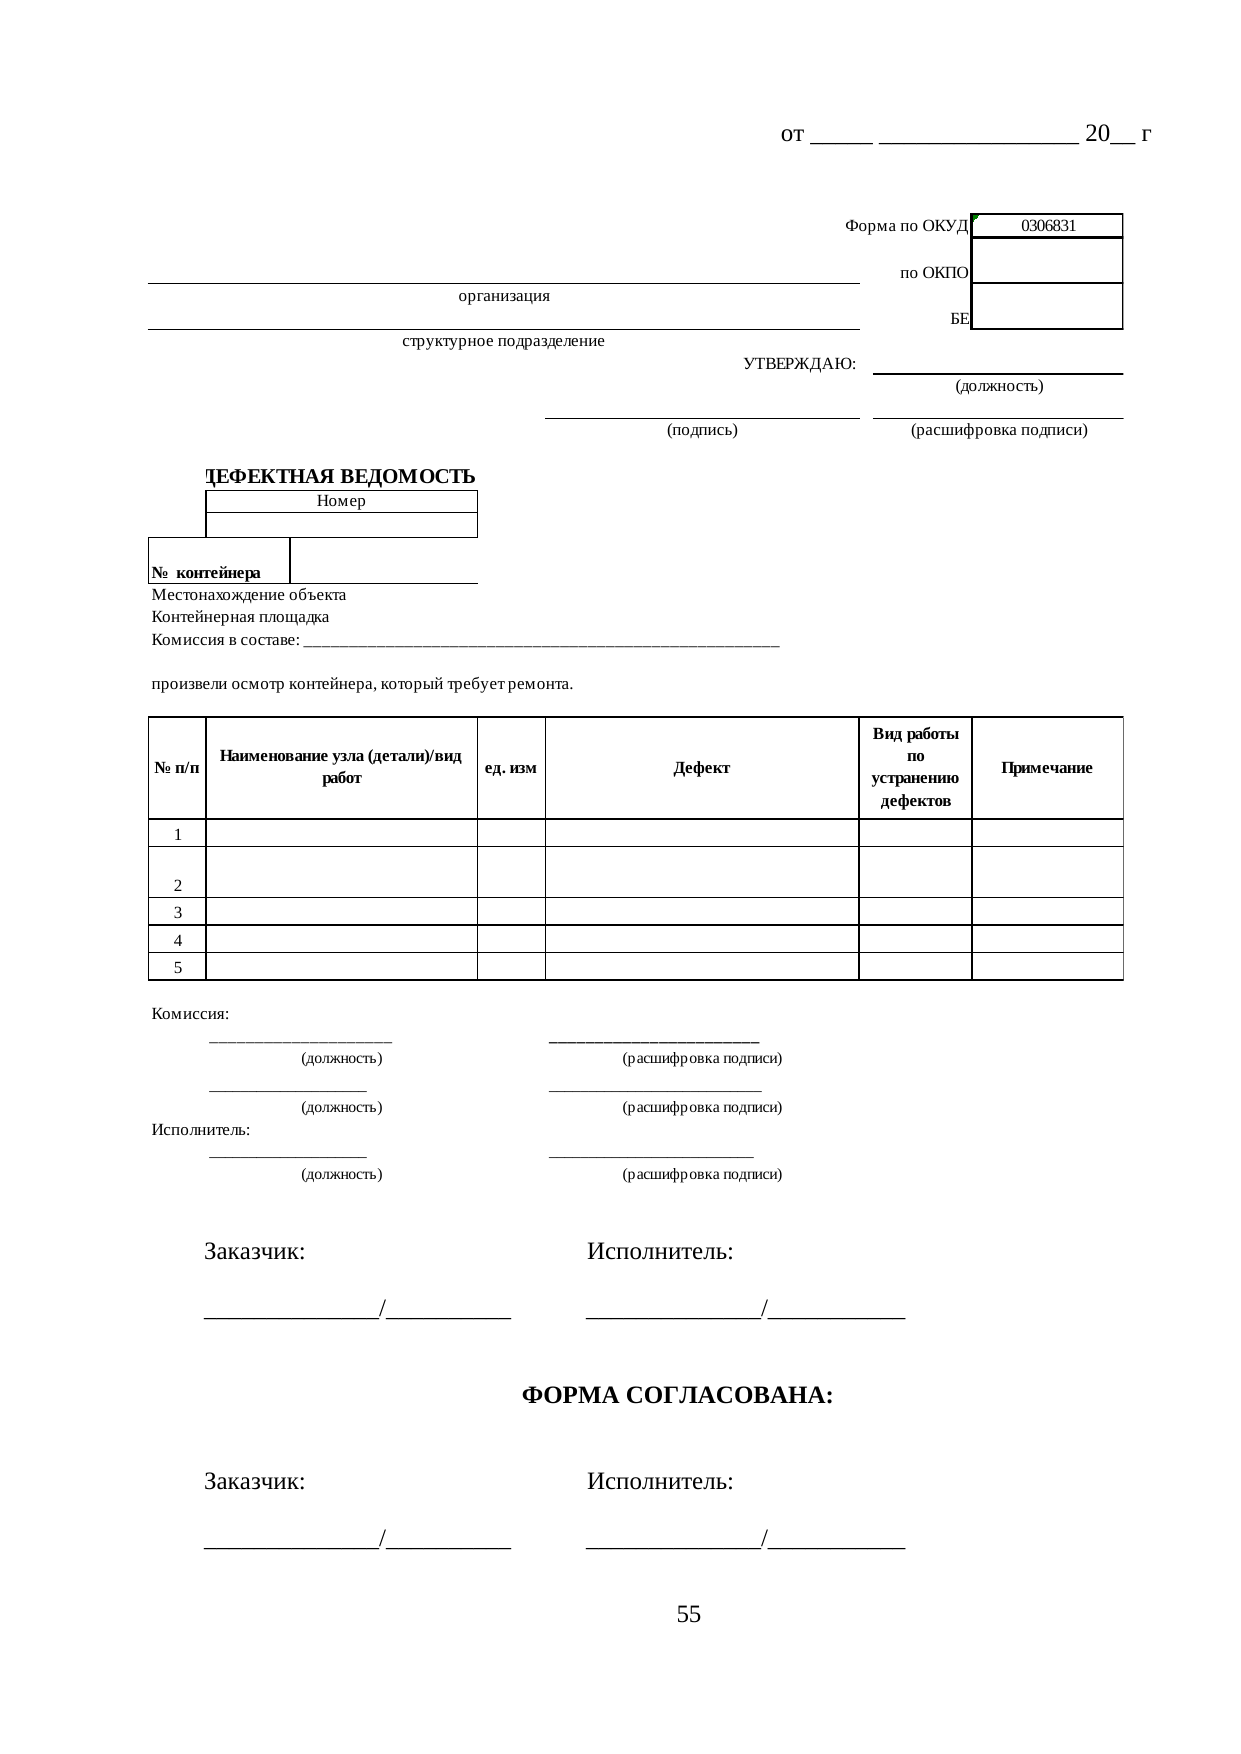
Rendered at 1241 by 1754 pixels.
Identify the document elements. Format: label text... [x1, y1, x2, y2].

text ______________/__________ ______________/___________ [204, 1293, 1152, 1322]
text Заказчик: Исполнитель: [204, 1466, 1152, 1495]
text от _____ ________________ 20__ г [148, 118, 1152, 147]
text Заказчик: Исполнитель: [204, 1236, 1152, 1265]
text ______________/__________ ______________/___________ [204, 1523, 1152, 1552]
text ФОРМА СОГЛАСОВАНА: [204, 1380, 1152, 1408]
